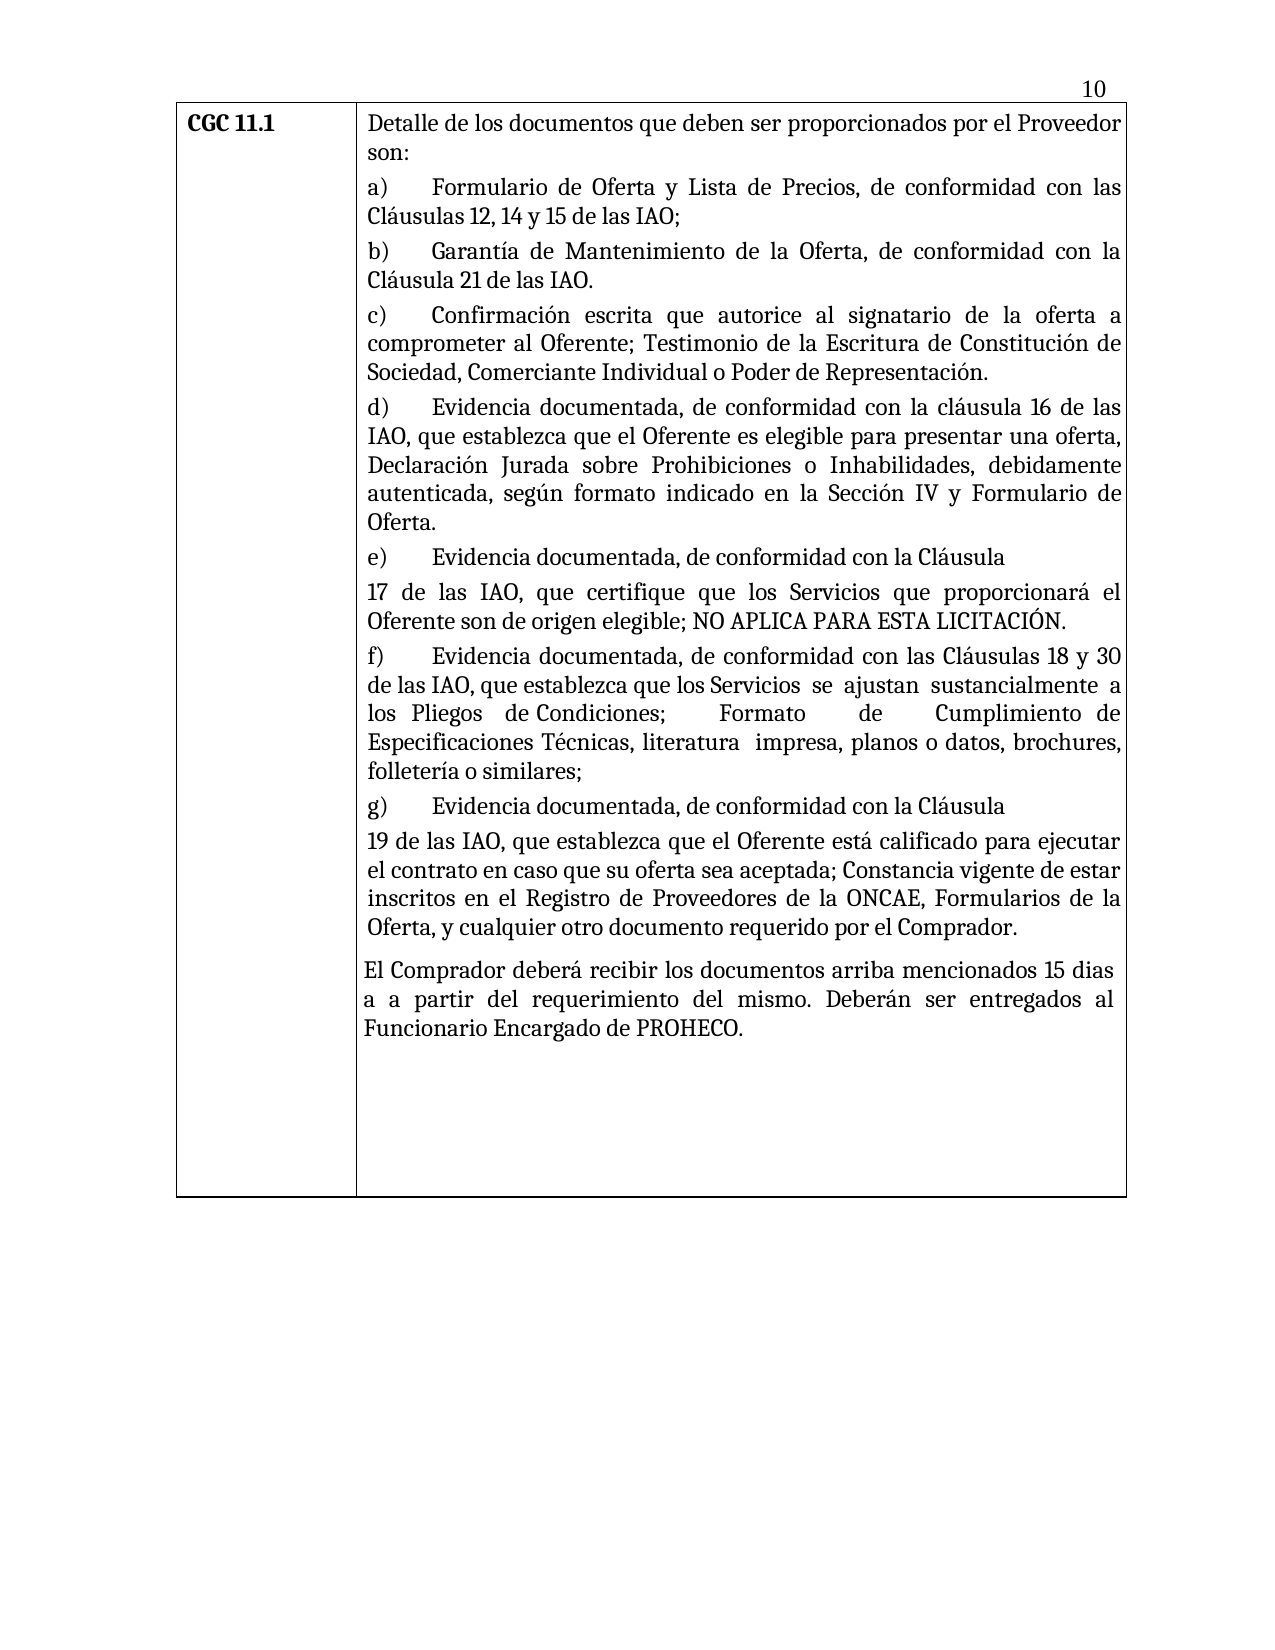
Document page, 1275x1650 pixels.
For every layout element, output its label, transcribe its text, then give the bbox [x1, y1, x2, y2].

table_cell Detalle de los documentos que deben ser proporcionados por el Proveedor son: a) Formulario de Oferta y Lista de Precios, de conformidad con las Cláusulas 12, 14 y 15 de las IAO; b) Garantía de Mantenimiento de la Oferta, de conformidad con la Cláusula 21 de las IAO. c) Confirmación escrita que autorice al signatario de la oferta a comprometer al Oferente; Testimonio de la Escritura de Constitución de Sociedad, Comerciante Individual o Poder de Representación. d) Evidencia documentada, de conformidad con la cláusula 16 de las IAO, que establezca que el Oferente es elegible para presentar una oferta, Declaración Jurada sobre Prohibiciones o Inhabilidades, debidamente autenticada, según formato indicado en la Sección IV y Formulario de Oferta. e) Evidencia documentada, de conformidad con la Cláusula 17 de las IAO, que certifique que los Servicios que proporcionará el Oferente son de origen elegible; NO APLICA PARA ESTA LICITACIÓN. f) Evidencia documentada, de conformidad con las Cláusulas 18 y 30 de las IAO, que establezca que los Servicios se ajustan sustancialmente a los Pliegos de Condiciones; Formato de Cumplimiento de Especificaciones Técnicas, literatura impresa, planos o datos, brochures, folletería o similares; g) Evidencia documentada, de conformidad con la Cláusula 19 de las IAO, que establezca que el Oferente está calificado para ejecutar el contrato en caso que su oferta sea aceptada; Constancia vigente de estar inscritos en el Registro de Proveedores de la ONCAE, Formularios de la Oferta, y cualquier otro documento requerido por el Comprador. El Comprador deberá recibir los documentos arriba mencionados 15 dias a a partir del requerimiento del mismo. Deberán ser entregados al Funcionario Encargado de PROHECO. [357, 103, 1126, 1196]
table_cell CGC 11.1 [177, 103, 356, 1196]
